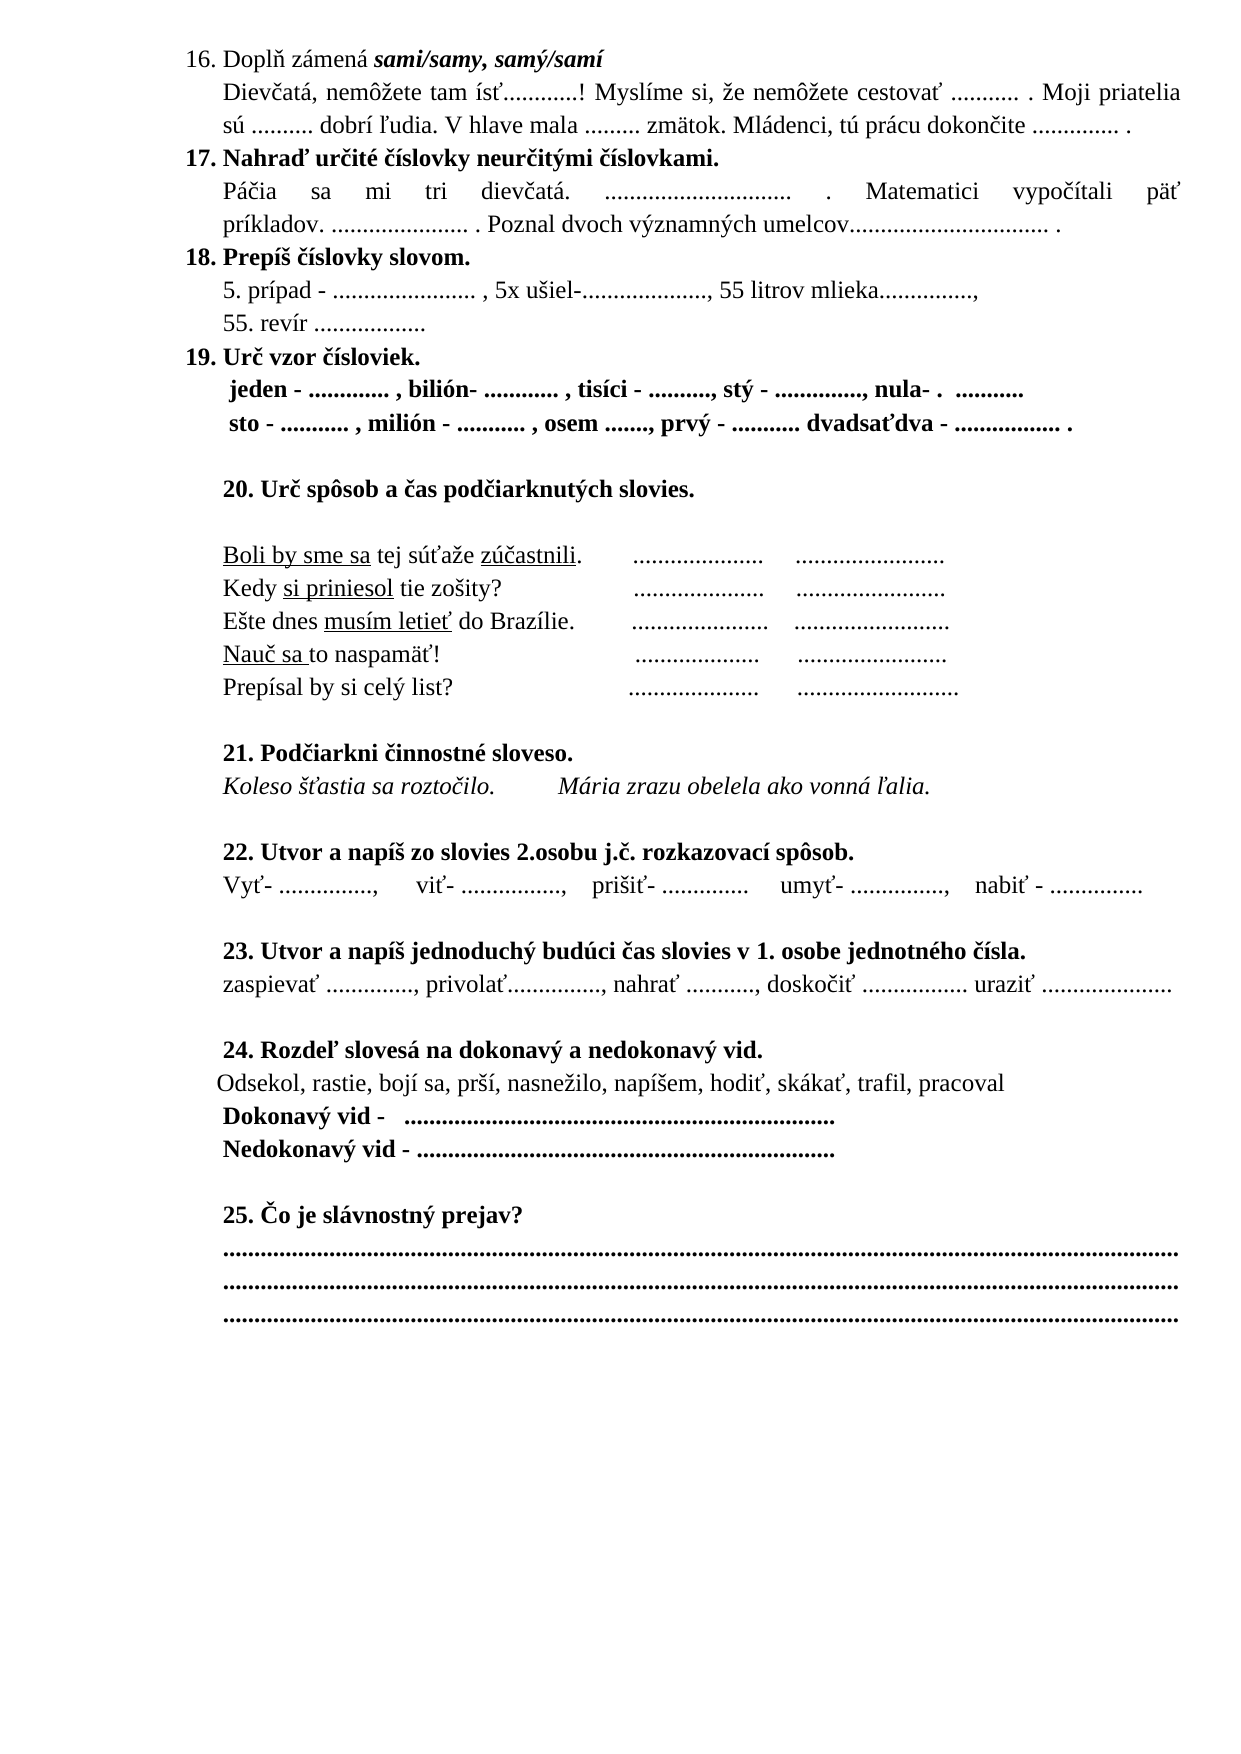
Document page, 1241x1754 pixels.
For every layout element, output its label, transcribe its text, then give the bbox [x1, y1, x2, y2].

list Podčiarkni činnostné sloveso. [223, 738, 1181, 767]
text Nedokonavý vid - ................................................................... [223, 1134, 1181, 1163]
list Nahraď určité číslovky neurčitými číslovkami. [185, 143, 1181, 172]
list Čo je slávnostný prejav? [223, 1200, 1181, 1229]
text Prepísal by si celý list? ..................... .......................... [223, 672, 1181, 701]
list Doplň zámená sami/samy, samý/samí [185, 44, 1181, 73]
text zaspievať .............., privolať..............., nahrať ..........., doskočiť ................. uraziť ..................... [223, 969, 1181, 998]
list Utvor a napíš zo slovies 2.osobu j.č. rozkazovací spôsob. [223, 837, 1181, 866]
text Páčia sa mi tri dievčatá. .............................. . Matematici vypočítali päť príkladov. ...................... . Poznal dvoch významných umelcov................................ . [223, 176, 1181, 238]
text 19. Urč vzor čísloviek. [148, 342, 1181, 370]
list Rozdeľ slovesá na dokonavý a nedokonavý vid. [223, 1035, 1181, 1064]
text 55. revír .................. [223, 308, 1181, 337]
text 5. prípad - ....................... , 5x ušiel-...................., 55 litrov mlieka..............., [223, 276, 1181, 304]
text Dievčatá, nemôžete tam ísť............! Myslíme si, že nemôžete cestovať ........... . Moji priatelia sú .......... dobrí ľudia. V hlave mala ......... zmätok. Mládenci, tú prácu dokončite .............. . [223, 77, 1181, 139]
text Boli by sme sa tej súťaže zúčastnili. ..................... ........................ [223, 540, 1181, 568]
text Kedy si priniesol tie zošity? ..................... ........................ [223, 573, 1181, 601]
text Dokonavý vid - ..................................................................... [223, 1101, 1181, 1130]
list Utvor a napíš jednoduchý budúci čas slovies v 1. osobe jednotného čísla. [223, 936, 1181, 965]
list ........................................................................................................................................................................................................................................................................................................................................................................................................................................................................... [223, 1233, 1181, 1328]
text Vyť- ..............., viť- ................, prišiť- .............. umyť- ..............., nabiť - ............... [223, 870, 1181, 899]
text sto - ........... , milión - ........... , osem ......., prvý - ........... dvadsaťdva - ................. . [148, 408, 1181, 436]
text jeden - ............. , bilión- ............ , tisíci - .........., stý - .............., nula- . ........... [148, 374, 1181, 403]
text Odsekol, rastie, bojí sa, prší, nasnežilo, napíšem, hodiť, skákať, trafil, pracoval [185, 1068, 1181, 1097]
list Prepíš číslovky slovom. [185, 242, 1181, 271]
list Urč spôsob a čas podčiarknutých slovies. [223, 474, 1181, 502]
text Koleso šťastia sa roztočilo. Mária zrazu obelela ako vonná ľalia. [223, 771, 1181, 799]
text Ešte dnes musím letieť do Brazílie. ...................... ......................... [223, 606, 1181, 634]
text Nauč sa to naspamäť! .................... ........................ [223, 639, 1181, 667]
